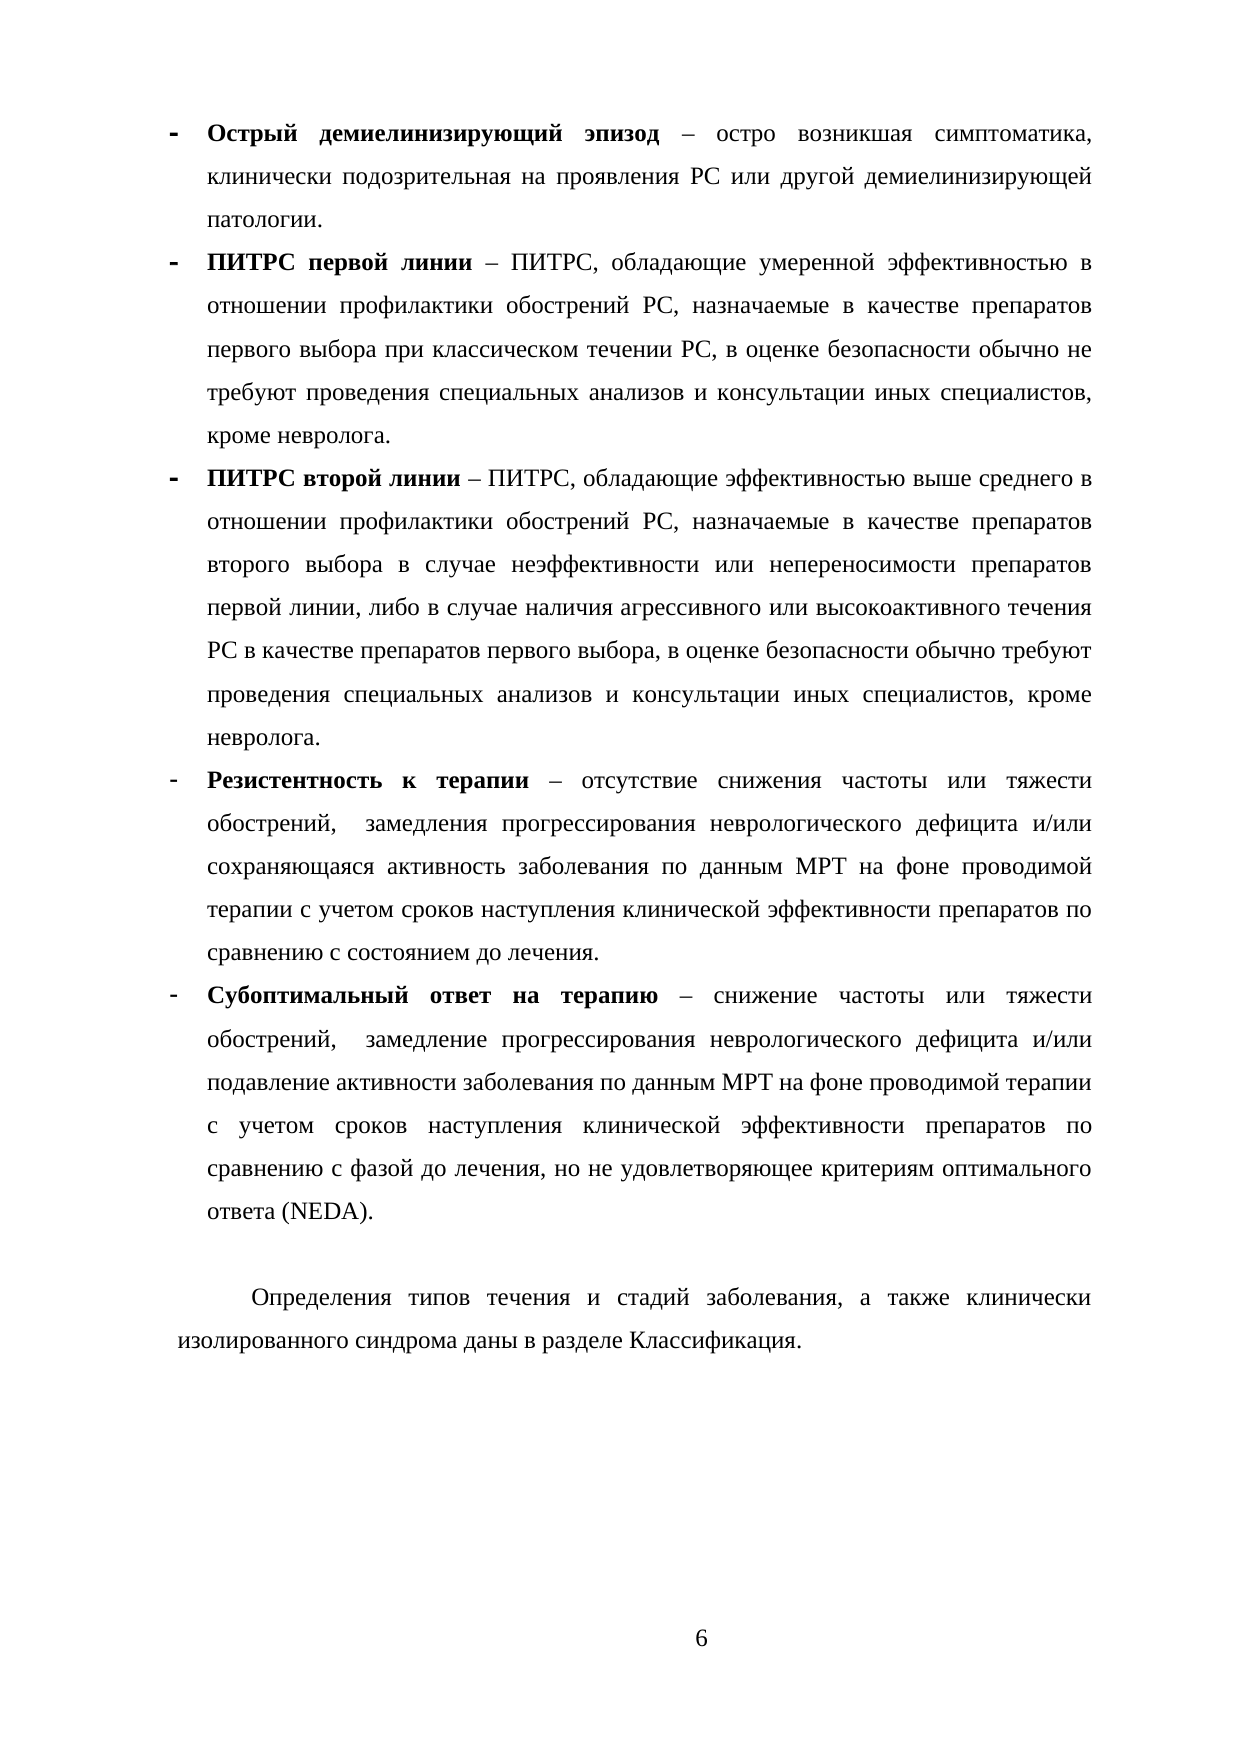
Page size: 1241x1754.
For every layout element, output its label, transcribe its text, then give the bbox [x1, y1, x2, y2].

list Субоптимальный ответ на терапию – снижение частоты или тяжести обострений, замедление прогрессирования неврологического дефицита и/или подавление активности заболевания по данным МРТ на фоне проводимой терапии с учетом сроков наступления клинической эффективности препаратов по сравнению с фазой до лечения, но не удовлетворяющее критериям оптимального ответа (NEDA). [169, 981, 1093, 1225]
list ПИТРС первой линии – ПИТРС, обладающие умеренной эффективностью в отношении профилактики обострений РС, назначаемые в качестве препаратов первого выбора при классическом течении РС, в оценке безопасности обычно не требуют проведения специальных анализов и консультации иных специалистов, кроме невролога. [169, 247, 1093, 449]
text Определения типов течения и стадий заболевания, а также клинически изолированного синдрома даны в разделе Классификация. [177, 1282, 1093, 1354]
list Острый демиелинизирующий эпизод – остро возникшая симптоматика, клинически подозрительная на проявления РС или другой демиелинизирующей патологии. [169, 118, 1093, 233]
list ПИТРС второй линии – ПИТРС, обладающие эффективностью выше среднего в отношении профилактики обострений РС, назначаемые в качестве препаратов второго выбора в случае неэффективности или непереносимости препаратов первой линии, либо в случае наличия агрессивного или высокоактивного течения РС в качестве препаратов первого выбора, в оценке безопасности обычно требуют проведения специальных анализов и консультации иных специалистов, кроме невролога. [169, 463, 1093, 751]
list Резистентность к терапии – отсутствие снижения частоты или тяжести обострений, замедления прогрессирования неврологического дефицита и/или сохраняющаяся активность заболевания по данным МРТ на фоне проводимой терапии с учетом сроков наступления клинической эффективности препаратов по сравнению с состоянием до лечения. [169, 765, 1093, 966]
